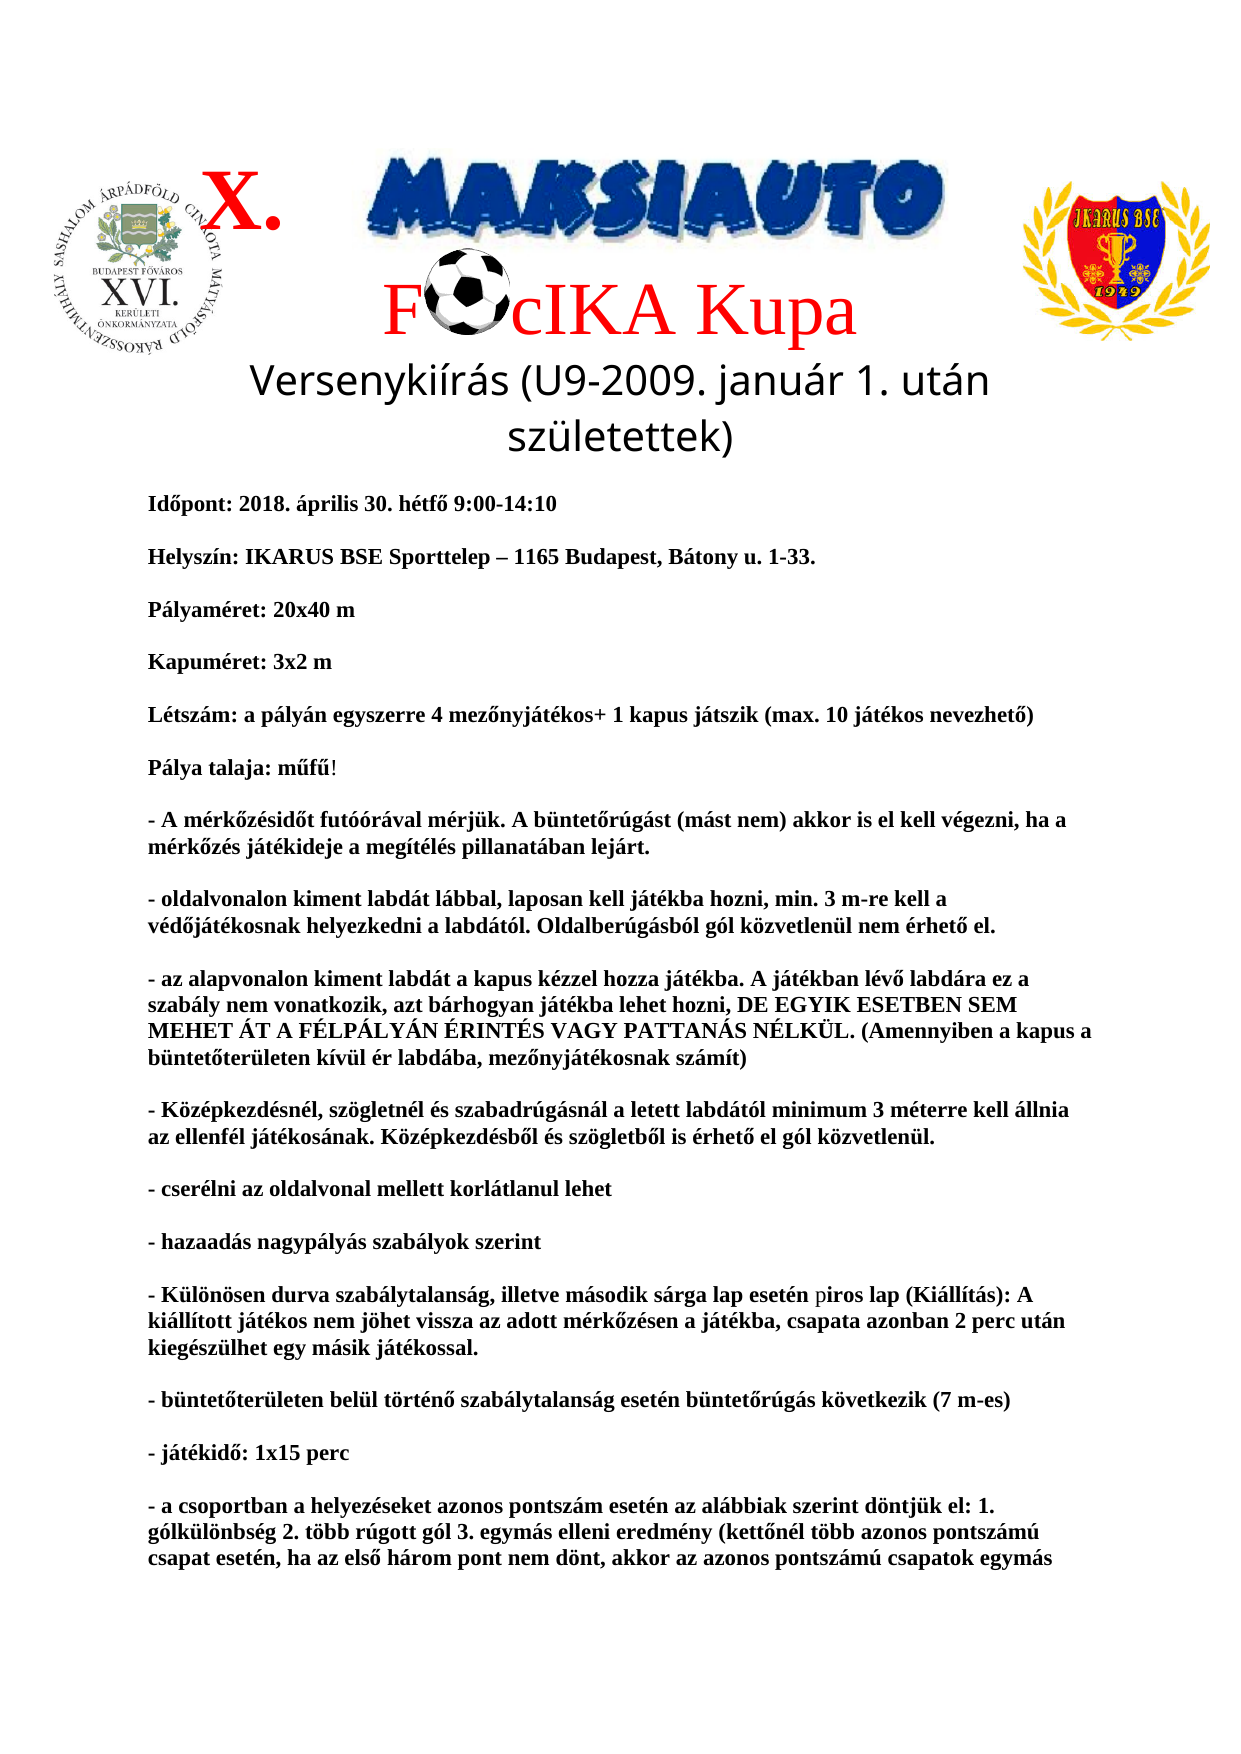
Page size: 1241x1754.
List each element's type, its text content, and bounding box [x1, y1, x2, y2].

text - az alapvonalon kiment labdát a kapus kézzel hozza játékba. A játékban lévő labdára ez a szabály nem vonatkozik, azt bárhogyan játékba lehet hozni, DE EGYIK ESETBEN SEM MEHET ÁT A FÉLPÁLYÁN ÉRINTÉS VAGY PATTANÁS NÉLKÜL. (Amennyiben a kapus a büntetőterületen kívül ér labdába, mezőnyjátékosnak számít) [148, 964, 1093, 1070]
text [148, 1492, 1093, 1571]
text Versenykiírás (U9-2009. január 1. után születettek) [148, 350, 1093, 464]
text - büntetőterületen belül történő szabálytalanság esetén büntetőrúgás következik (7 m-es) [148, 1386, 1093, 1413]
text FcIKA Kupa [148, 248, 1093, 350]
text - játékidő: 1x15 perc [148, 1439, 1093, 1465]
text Kapuméret: 3x2 m [148, 648, 1093, 675]
text X. [148, 148, 1093, 248]
text Létszám: a pályán egyszerre 4 mezőnyjátékos+ 1 kapus játszik (max. 10 játékos nevezhető) [148, 701, 1093, 727]
text - Különösen durva szabálytalanság, illetve második sárga lap esetén piros lap (Kiállítás): A kiállított játékos nem jöhet vissza az adott mérkőzésen a játékba, csapata azonban 2 perc után kiegészülhet egy másik játékossal. [148, 1281, 1093, 1360]
picture [53, 181, 148, 355]
text - cserélni az oldalvonal mellett korlátlanul lehet [148, 1175, 1093, 1202]
text Időpont: 2018. április 30. hétfő 9:00-14:10 [148, 490, 1093, 517]
text Helyszín: IKARUS BSE Sporttelep – 1165 Budapest, Bátony u. 1-33. [148, 543, 1093, 569]
text - A mérkőzésidőt futóórával mérjük. A büntetőrúgást (mást nem) akkor is el kell végezni, ha a mérkőzés játékideje a megítélés pillanatában lejárt. [148, 806, 1093, 859]
text - hazaadás nagypályás szabályok szerint [148, 1228, 1093, 1254]
text - Középkezdésnél, szögletnél és szabadrúgásnál a letett labdától minimum 3 méterre kell állnia az ellenfél játékosának. Középkezdésből és szögletből is érhető el gól közvetlenül. [148, 1096, 1093, 1149]
text - oldalvonalon kiment labdát lábbal, laposan kell játékba hozni, min. 3 m-re kell a védőjátékosnak helyezkedni a labdától. Oldalberúgásból gól közvetlenül nem érhető el. [148, 886, 1093, 938]
text Pályaméret: 20x40 m [148, 596, 1093, 622]
text Pálya talaja: műfű! [148, 754, 1093, 780]
picture [424, 248, 510, 335]
picture [1093, 181, 1210, 341]
